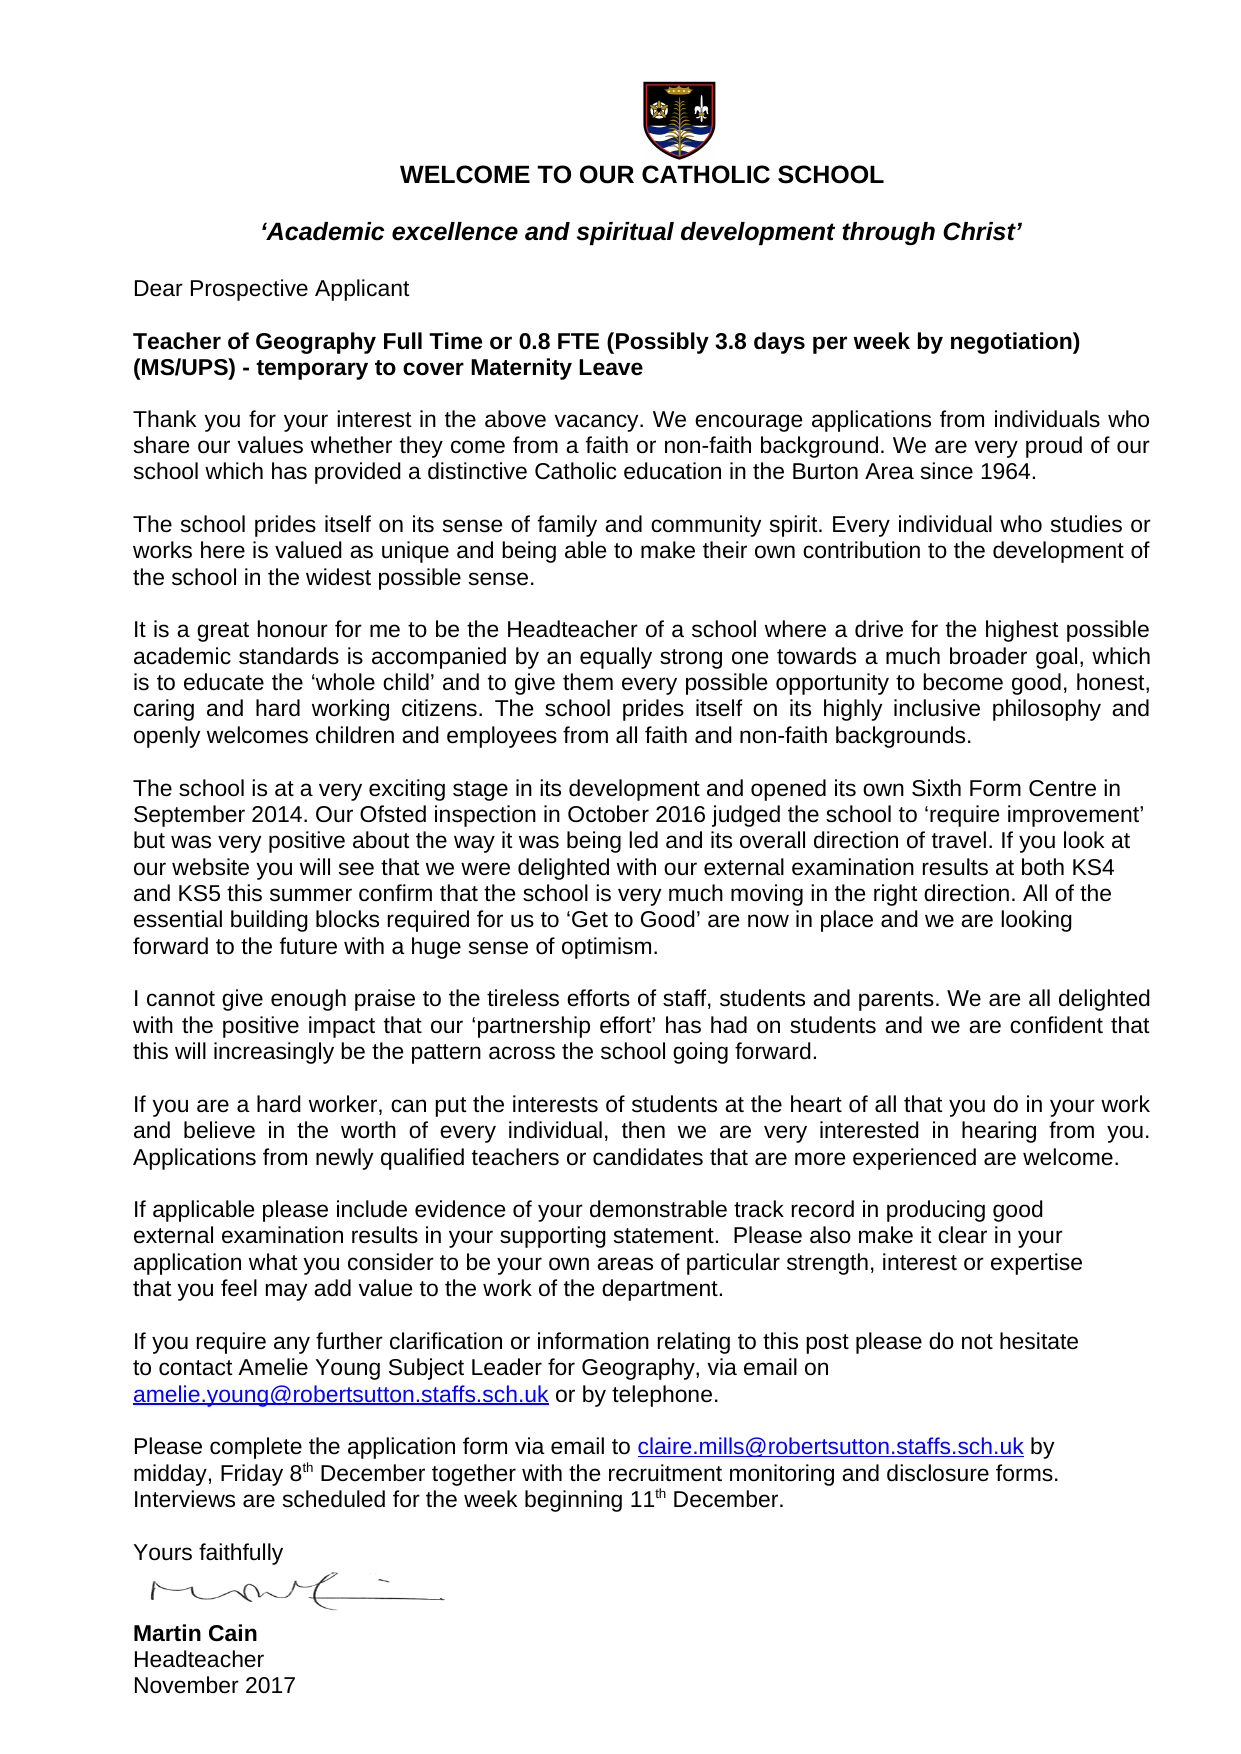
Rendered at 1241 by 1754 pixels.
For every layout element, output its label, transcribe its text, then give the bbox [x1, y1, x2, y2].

text Thank you for your interest in the above vacancy. We encourage applications from individuals who share our values whether they come from a faith or non-faith background. We are very proud of our school which has provided a distinctive Catholic education in the Burton Area since 1964. [133, 406, 1152, 484]
text If you require any further clarification or information relating to this post please do not hesitate to contact Amelie Young Subject Leader for Geography, via email on amelie.young@robertsutton.staffs.sch.uk or by telephone. [133, 1328, 1093, 1407]
text The school is at a very exciting stage in its development and opened its own Sixth Form Centre in September 2014. Our Ofsted inspection in October 2016 judged the school to ‘require improvement’ but was very positive about the way it was being led and its overall direction of travel. If you look at our website you will see that we were delighted with our external examination results at both KS4 and KS5 this summer confirm that the school is very much moving in the right direction. All of the essential building blocks required for us to ‘Get to Good’ are now in place and we are looking forward to the future with a huge sense of optimism. [133, 774, 1152, 959]
text Teacher of Geography Full Time or 0.8 FTE (Possibly 3.8 days per week by negotiation) (MS/UPS) - temporary to cover Maternity Leave [133, 328, 1152, 380]
text Martin Cain [133, 1620, 1152, 1646]
picture [643, 81, 716, 160]
text November 2017 [133, 1672, 1152, 1699]
text WELCOME TO OUR CATHOLIC SCHOOL [133, 160, 1152, 189]
picture [132, 1565, 471, 1620]
text Please complete the application form via email to claire.mills@robertsutton.staffs.sch.uk by midday, Friday 8th December together with the recruitment monitoring and disclosure forms. Interviews are scheduled for the week beginning 11th December. [133, 1433, 1093, 1512]
text It is a great honour for me to be the Headteacher of a school where a drive for the highest possible academic standards is accompanied by an equally strong one towards a much broader goal, which is to educate the ‘whole child’ and to give them every possible opportunity to become good, honest, caring and hard working citizens. The school prides itself on its highly inclusive philosophy and openly welcomes children and employees from all faith and non-faith backgrounds. [133, 616, 1152, 748]
text The school prides itself on its sense of family and community spirit. Every individual who studies or works here is valued as unique and being able to make their own contribution to the development of the school in the widest possible sense. [133, 511, 1152, 590]
text Yours faithfully [133, 1539, 1152, 1565]
text I cannot give enough praise to the tireless efforts of staff, students and parents. We are all delighted with the positive impact that our ‘partnership effort’ has had on students and we are confident that this will increasingly be the pattern across the school going forward. [133, 985, 1152, 1064]
text If you are a hard worker, can put the interests of students at the heart of all that you do in your work and believe in the worth of every individual, then we are very interested in hearing from you. Applications from newly qualified teachers or candidates that are more experienced are welcome. [133, 1091, 1152, 1170]
text Dear Prospective Applicant [133, 275, 1152, 301]
text Headteacher [133, 1646, 1152, 1672]
text ‘Academic excellence and spiritual development through Christ’ [133, 217, 1152, 246]
text If applicable please include evidence of your demonstrable track record in producing good external examination results in your supporting statement. Please also make it clear in your application what you consider to be your own areas of particular strength, interest or expertise that you feel may add value to the work of the department. [133, 1196, 1093, 1302]
